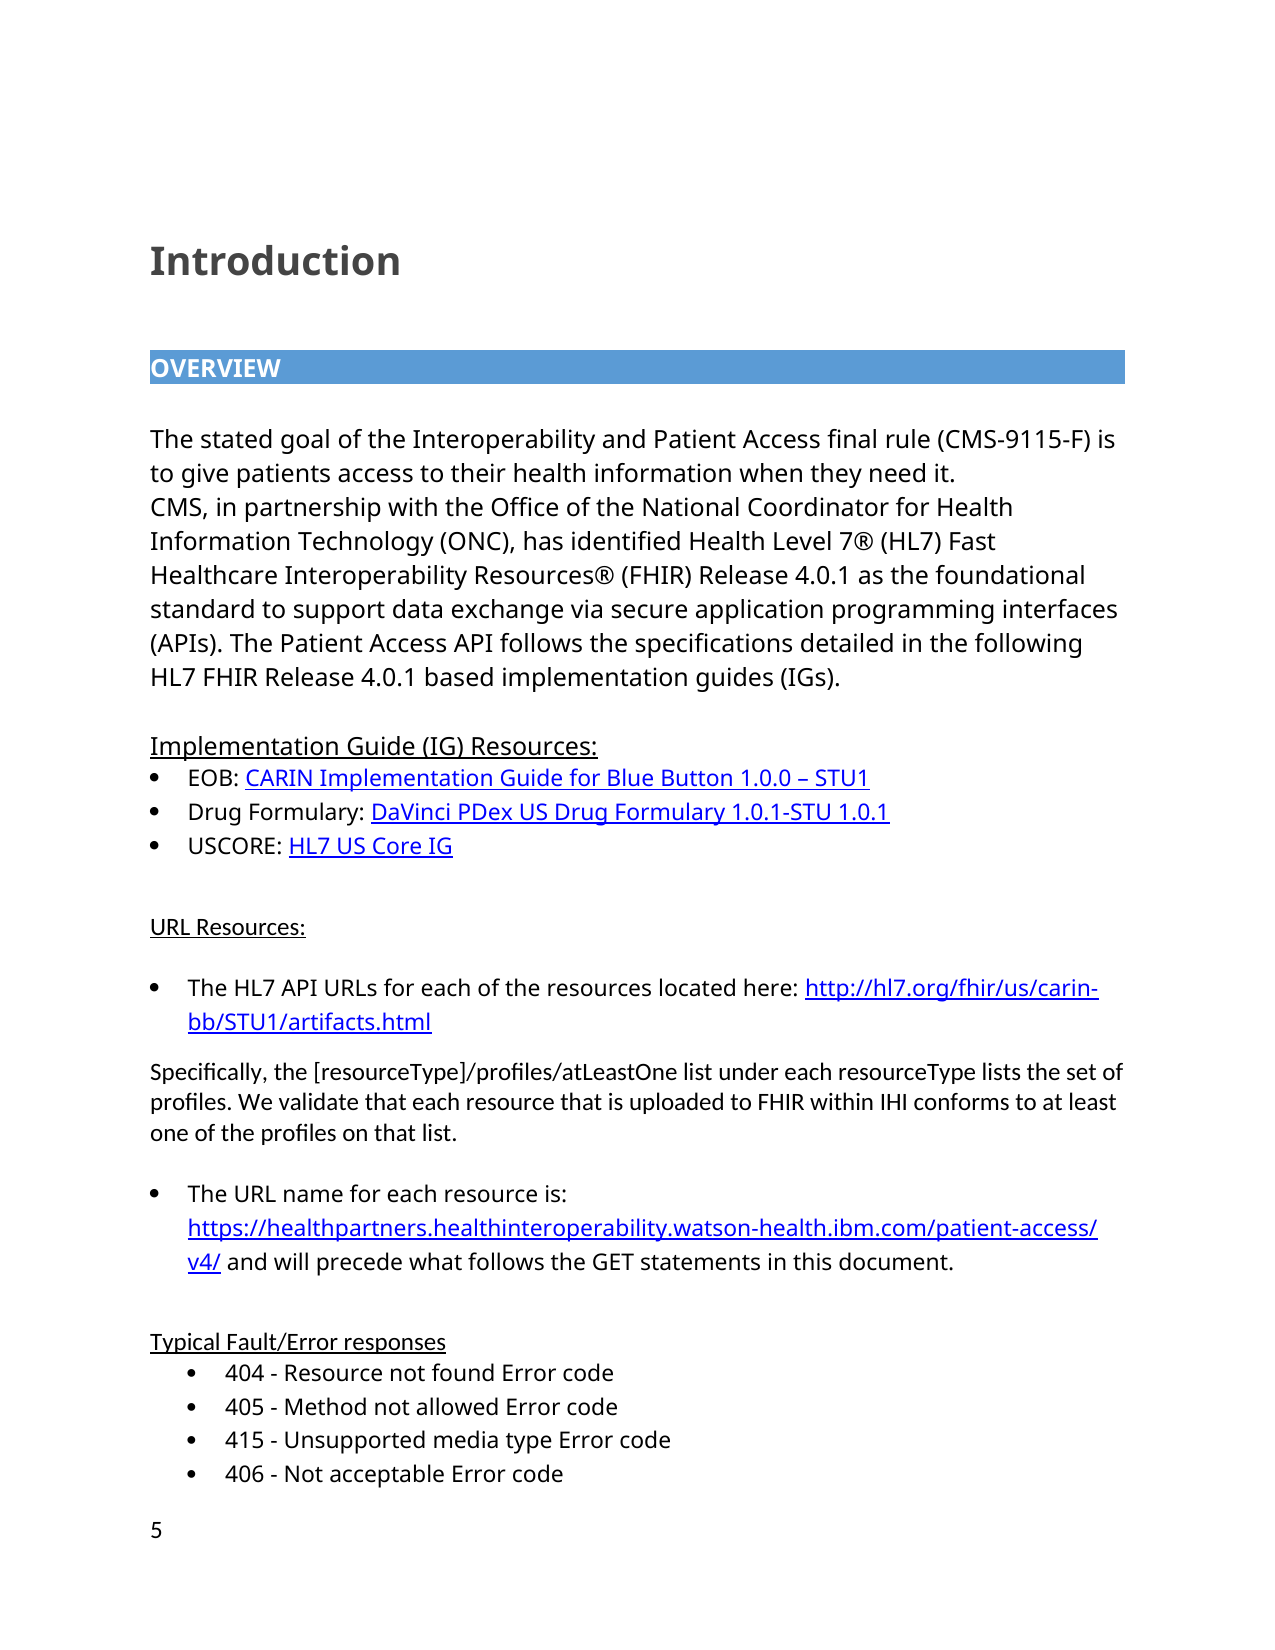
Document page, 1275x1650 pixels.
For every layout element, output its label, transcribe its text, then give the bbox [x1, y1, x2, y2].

list The HL7 API URLs for each of the resources located here: http://hl7.org/fhir/us/carin-bb/STU1/artifacts.html [150, 972, 1125, 1037]
list EOB: CARIN Implementation Guide for Blue Button 1.0.0 – STU1 [150, 762, 1125, 793]
list Drug Formulary: DaVinci PDex US Drug Formulary 1.0.1-STU 1.0.1 [150, 796, 1125, 827]
subtitle Introduction [150, 233, 1125, 287]
subtitle Overview [150, 350, 1125, 384]
list 406 - Not acceptable Error code [187, 1458, 1125, 1489]
list USCORE: HL7 US Core IG [150, 830, 1125, 861]
list 415 - Unsupported media type Error code [187, 1424, 1125, 1456]
text URL Resources: [150, 911, 1125, 941]
text Typical Fault/Error responses [150, 1326, 1125, 1357]
list 404 - Resource not found Error code [187, 1357, 1125, 1388]
text CMS, in partnership with the Office of the National Coordinator for Health Information Technology (ONC), has identified Health Level 7® (HL7) Fast Healthcare Interoperability Resources® (FHIR) Release 4.0.1 as the foundational standard to support data exchange via secure application programming interfaces (APIs). The Patient Access API follows the specifications detailed in the following HL7 FHIR Release 4.0.1 based implementation guides (IGs). [150, 490, 1125, 694]
list The URL name for each resource is: https://healthpartners.healthinteroperability.watson-health.ibm.com/patient-access/v4/ and will precede what follows the GET statements in this document. [150, 1178, 1125, 1277]
text Specifically, the [resourceType]/profiles/atLeastOne list under each resourceType lists the set of profiles. We validate that each resource that is uploaded to FHIR within IHI conforms to at least one of the profiles on that list. [150, 1056, 1125, 1147]
text The stated goal of the Interoperability and Patient Access final rule (CMS-9115-F) is to give patients access to their health information when they need it. [150, 422, 1125, 490]
text Implementation Guide (IG) Resources: [150, 728, 1125, 762]
list 405 - Method not allowed Error code [187, 1391, 1125, 1422]
